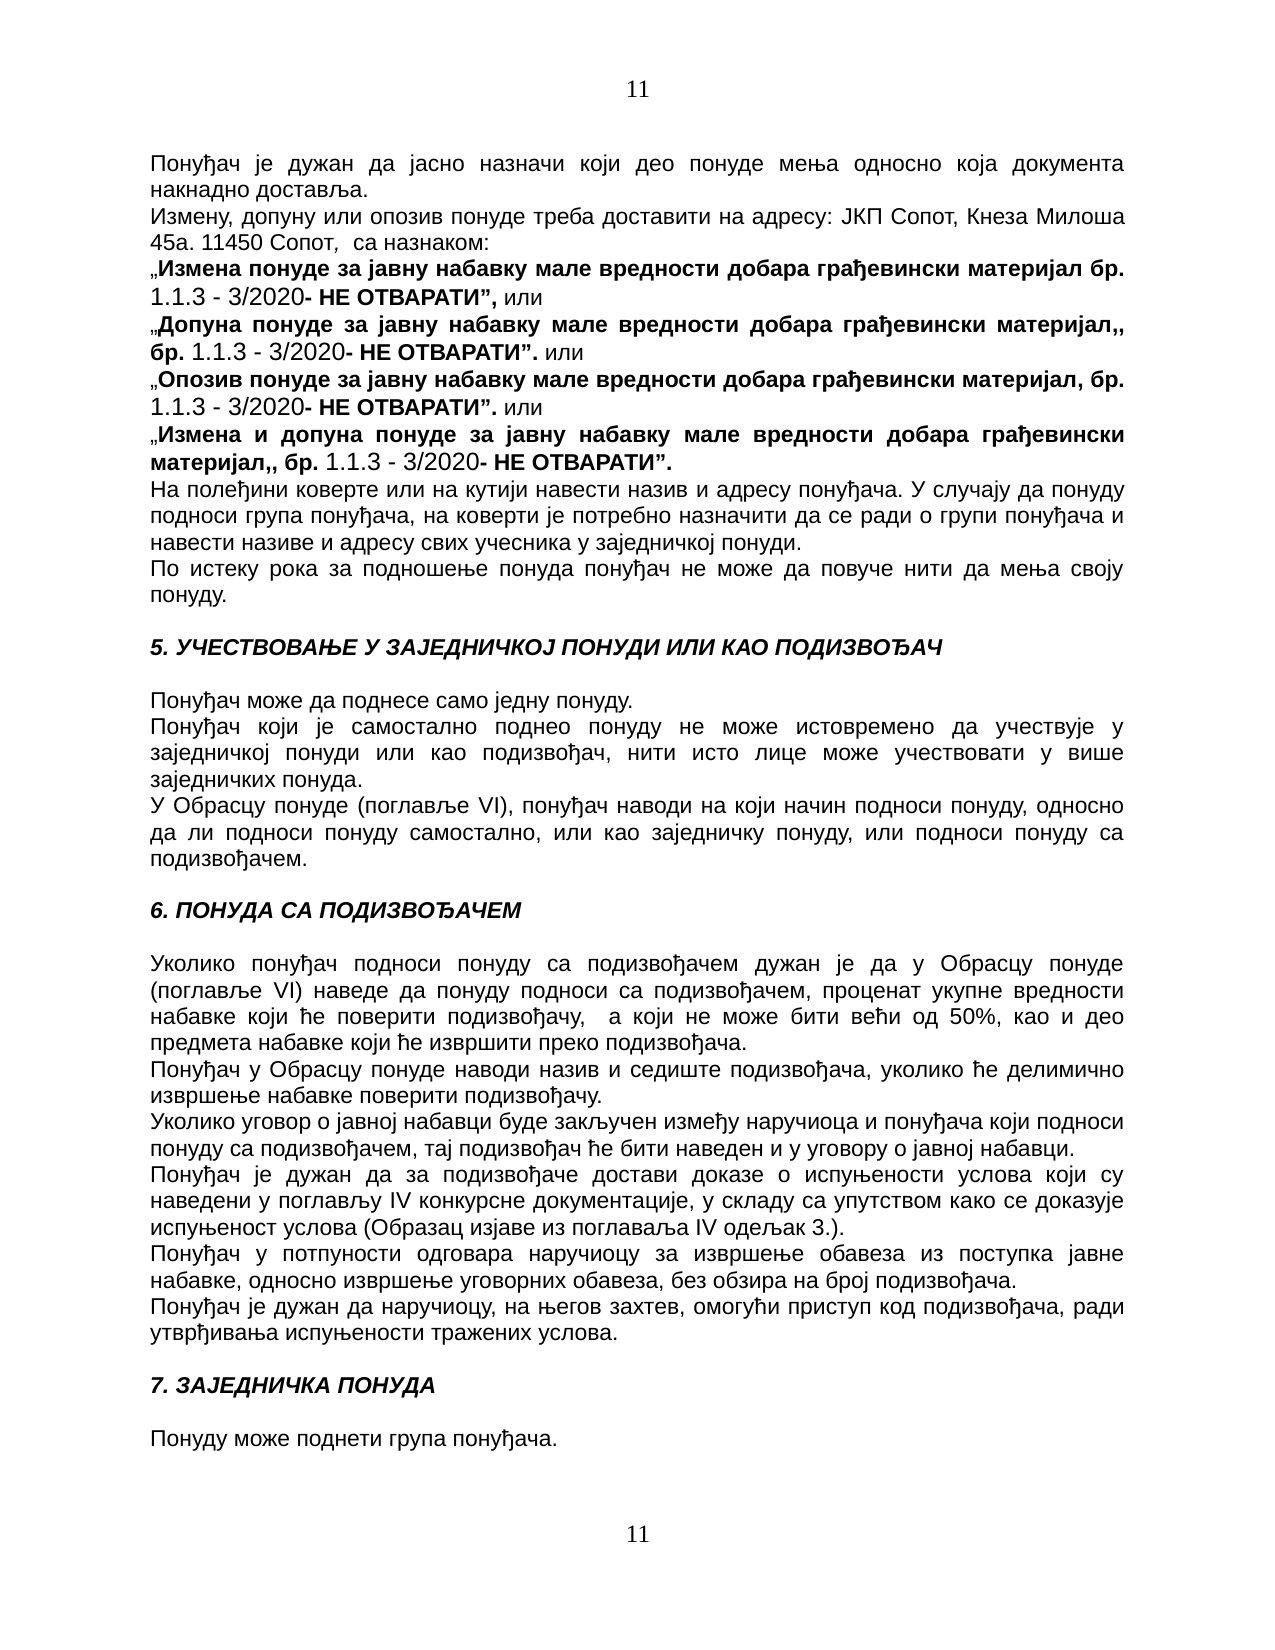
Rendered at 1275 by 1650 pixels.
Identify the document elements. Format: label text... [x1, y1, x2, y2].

text По истеку рока за подношење понуда понуђач не може да повуче нити да мења своју понуду. [150, 555, 1125, 608]
text Понуђач који је самостално поднео понуду не може истовремено да учествује у заједничкој понуди или као подизвођач, нити исто лице може учествовати у више заједничких понуда. [150, 713, 1125, 792]
text Уколико уговор о јавној набавци буде закључен између наручиоца и понуђача који подноси понуду са подизвођачем, тај подизвођач ће бити наведен и у уговору о јавној набавци. [150, 1108, 1125, 1161]
text „Опозив понуде за јавну набавку мале вредности добара грађевински материјал, бр. 1.1.3 - 3/2020- НЕ ОТВАРАТИ”. или [150, 366, 1125, 421]
text 7. ЗАЈЕДНИЧКА ПОНУДА [150, 1372, 1125, 1398]
text „Измена и допуна понуде за јавну набавку мале вредности добара грађевински материјал,, бр. 1.1.3 - 3/2020- НЕ ОТВАРАТИ”. [150, 421, 1125, 476]
text На полеђини коверте или на кутији навести назив и адресу понуђача. У случају да понуду подноси група понуђача, на коверти је потребно назначити да се ради о групи понуђача и навести називе и адресу свих учесника у заједничкој понуди. [150, 476, 1125, 555]
text „Допуна понуде за јавну набавку мале вредности добара грађевински материјал,, бр. 1.1.3 - 3/2020- НЕ ОТВАРАТИ”. или [150, 311, 1125, 366]
text Понуђач је дужан да наручиоцу, на његов захтев, омогући приступ код подизвођача, ради утврђивања испуњености тражених услова. [150, 1293, 1125, 1346]
text Понуђач у Обрасцу понуде наводи назив и седиште подизвођача, уколико ће делимично извршење набавке поверити подизвођачу. [150, 1056, 1125, 1108]
text 5. УЧЕСТВОВАЊЕ У ЗАЈЕДНИЧКОЈ ПОНУДИ ИЛИ КАО ПОДИЗВОЂАЧ [150, 634, 1125, 660]
text „Измена понуде за јавну набавку мале вредности добара грађевински материјал бр. 1.1.3 - 3/2020- НЕ ОТВАРАТИ”, или [150, 255, 1125, 311]
text У Обрасцу понуде (поглавље VI), понуђач наводи на који начин подноси понуду, односно да ли подноси понуду самостално, или као заједничку понуду, или подноси понуду са подизвођачем. [150, 792, 1125, 871]
text Понуђач може да поднесе само једну понуду. [150, 687, 1125, 713]
text 6. ПОНУДА СА ПОДИЗВОЂАЧЕМ [150, 897, 1125, 924]
text Уколико понуђач подноси понуду са подизвођачем дужан је да у Обрасцу понуде (поглавље VI) наведе да понуду подноси са подизвођачем, проценат укупне вредности набавке који ће поверити подизвођачу, а који не може бити већи од 50%, као и део предмета набавке који ће извршити преко подизвођача. [150, 950, 1125, 1056]
text Понуђач у потпуности одговара наручиоцу за извршење обавеза из поступка јавне набавке, односно извршење уговорних обавеза, без обзира на број подизвођача. [150, 1240, 1125, 1293]
text Понуду може поднети група понуђача. [150, 1425, 1125, 1451]
text Понуђач је дужан да за подизвођаче достави доказе о испуњености услова који су наведени у поглављу IV конкурсне документације, у складу са упутством како се доказује испуњеност услова (Образац изјаве из поглаваља IV одељак 3.). [150, 1161, 1125, 1240]
text Измену, допуну или опозив понуде треба доставити на адресу: ЈКП Сопот, Кнеза Милоша 45а. 11450 Сопот, са назнаком: [150, 203, 1125, 255]
text Понуђач је дужан да јасно назначи који део понуде мења односно која документа накнадно доставља. [150, 150, 1125, 203]
